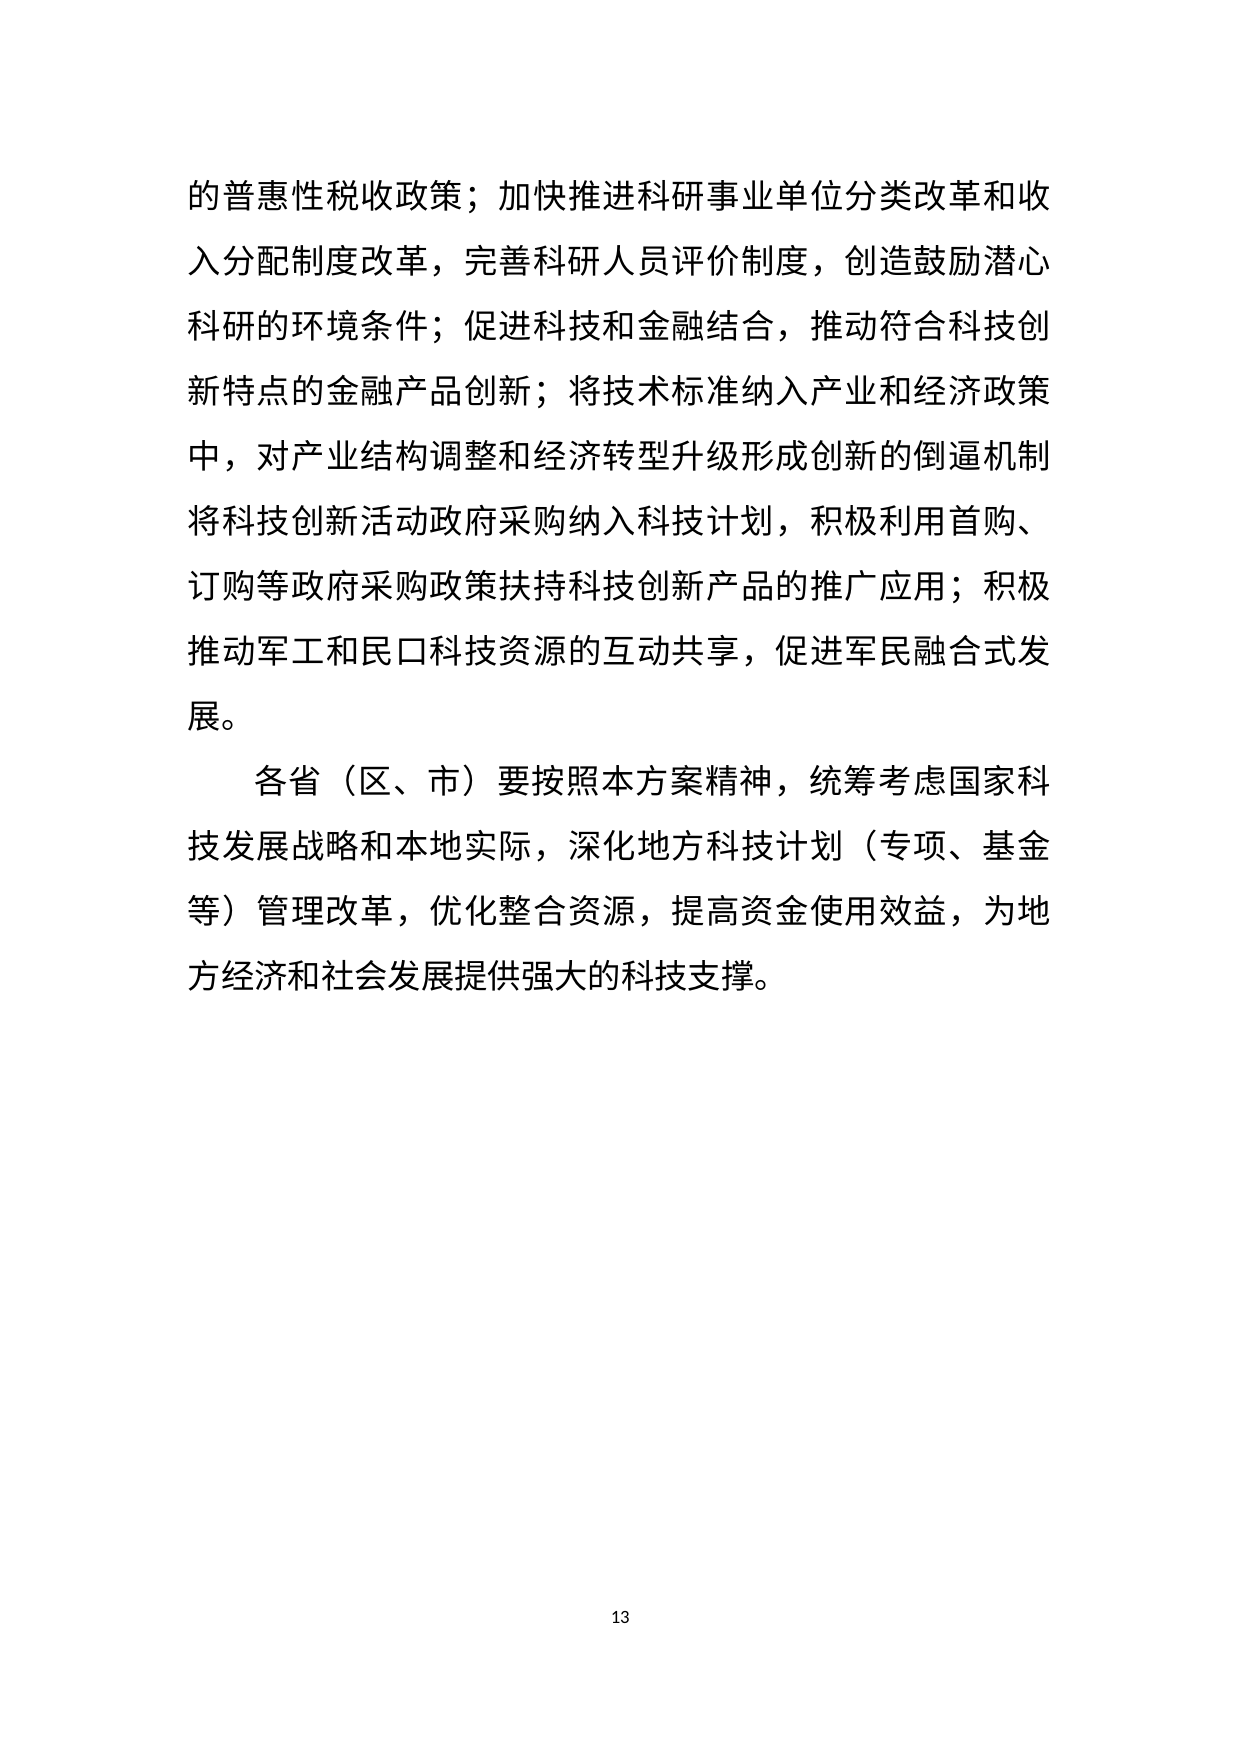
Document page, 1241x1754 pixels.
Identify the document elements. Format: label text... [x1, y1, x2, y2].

text 各省（区、市）要按照本方案精神，统筹考虑国家科技发展战略和本地实际，深化地方科技计划（专项、基金等）管理改革，优化整合资源，提高资金使用效益，为地方经济和社会发展提供强大的科技支撑。 [187, 747, 1053, 1007]
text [187, 162, 1053, 747]
